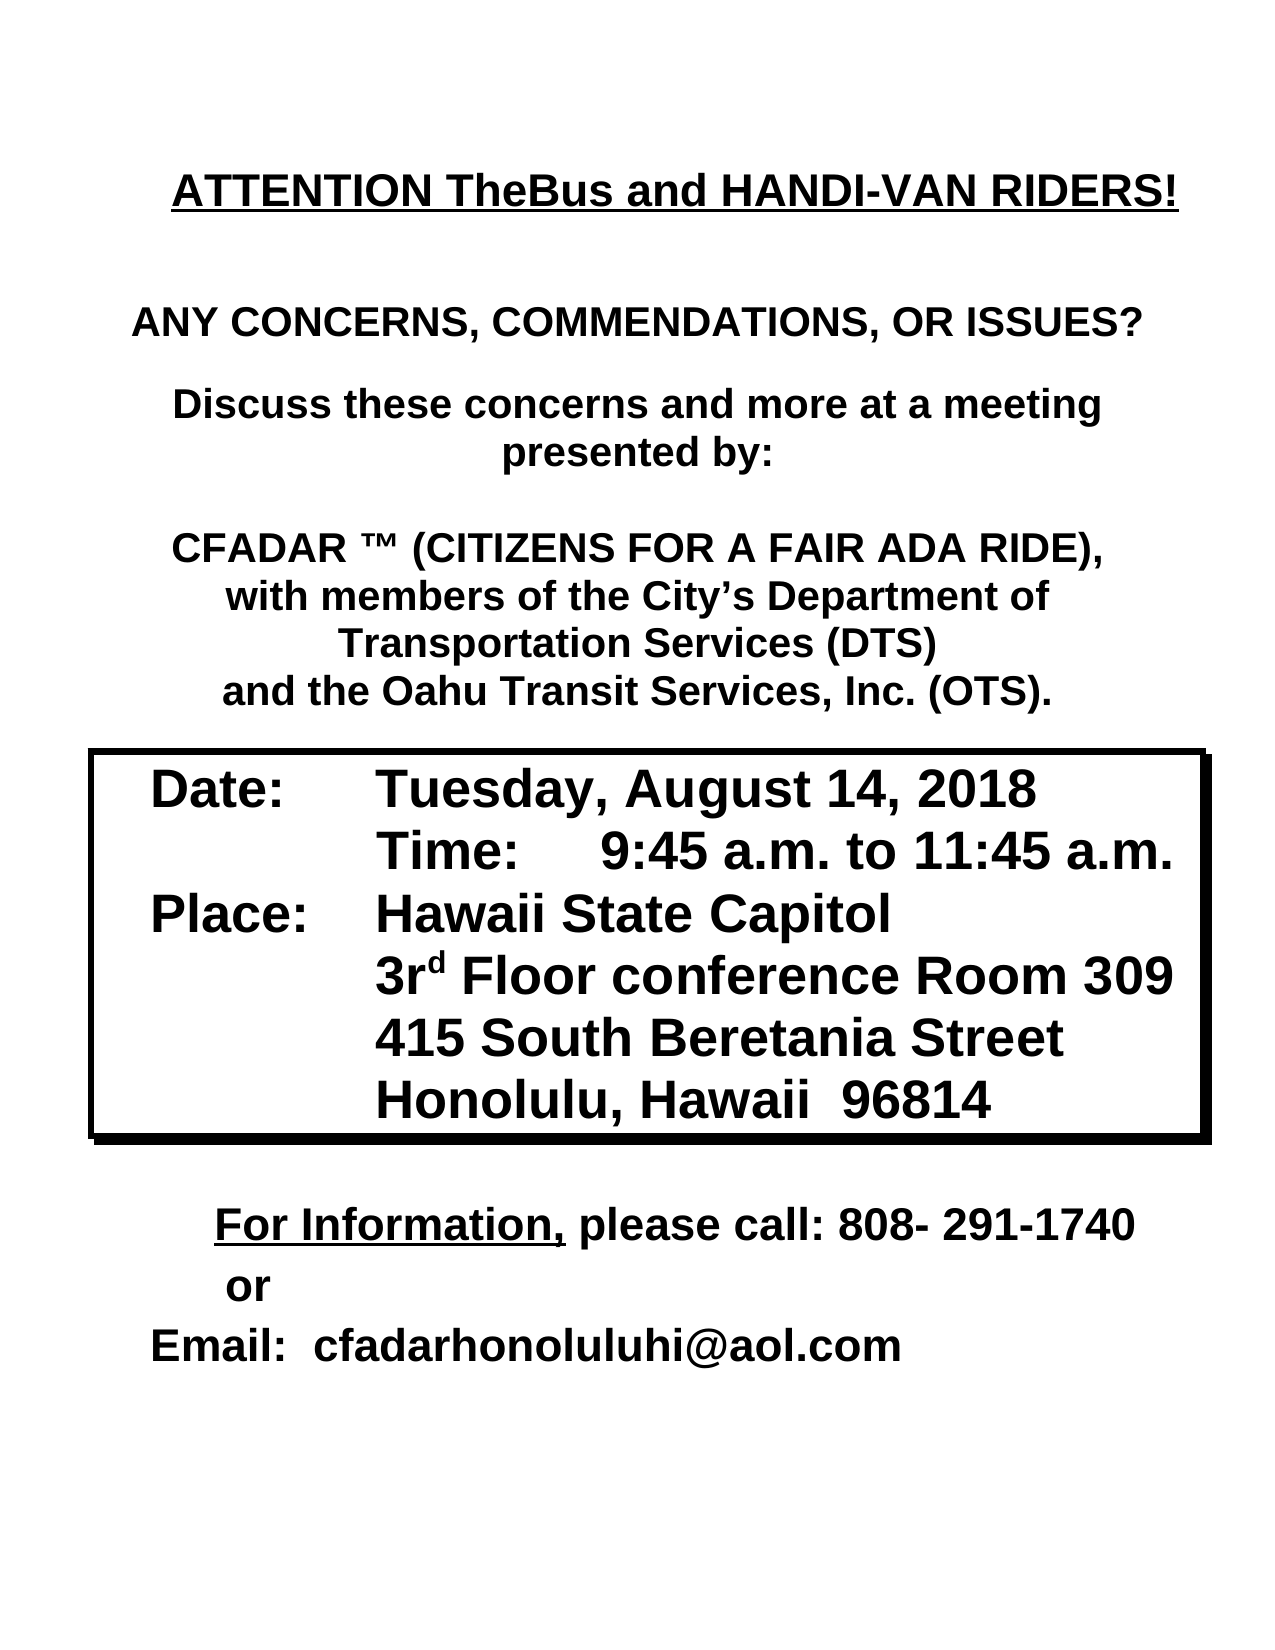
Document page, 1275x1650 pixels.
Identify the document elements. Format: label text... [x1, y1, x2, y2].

text Time: 9:45 a.m. to 11:45 a.m. [94, 811, 1200, 873]
text CFADAR ™ (CITIZENS FOR A FAIR ADA RIDE), [75, 523, 1200, 571]
text 3rd Floor conference Room 309 415 South Beretania Street [94, 935, 1200, 1060]
text with members of the City’s Department of Transportation Services (DTS) [75, 571, 1200, 667]
text Honolulu, Hawaii 96814 [94, 1060, 1200, 1133]
text ANY CONCERNS, COMMENDATIONS, OR ISSUES? [75, 298, 1200, 346]
text ATTENTION TheBus and HANDI-VAN RIDERS! [75, 164, 1200, 216]
text For Information, please call: 808- 291-1740 [150, 1198, 1200, 1250]
text Place: Hawaii State Capitol [94, 873, 1200, 935]
text Discuss these concerns and more at a meeting presented by: [75, 379, 1200, 475]
text Date: Tuesday, August 14, 2018 [94, 755, 1200, 811]
text or [150, 1258, 1200, 1311]
text Email: cfadarhonoluluhi@aol.com [75, 1319, 1200, 1371]
text and the Oahu Transit Services, Inc. (OTS). [75, 667, 1200, 715]
